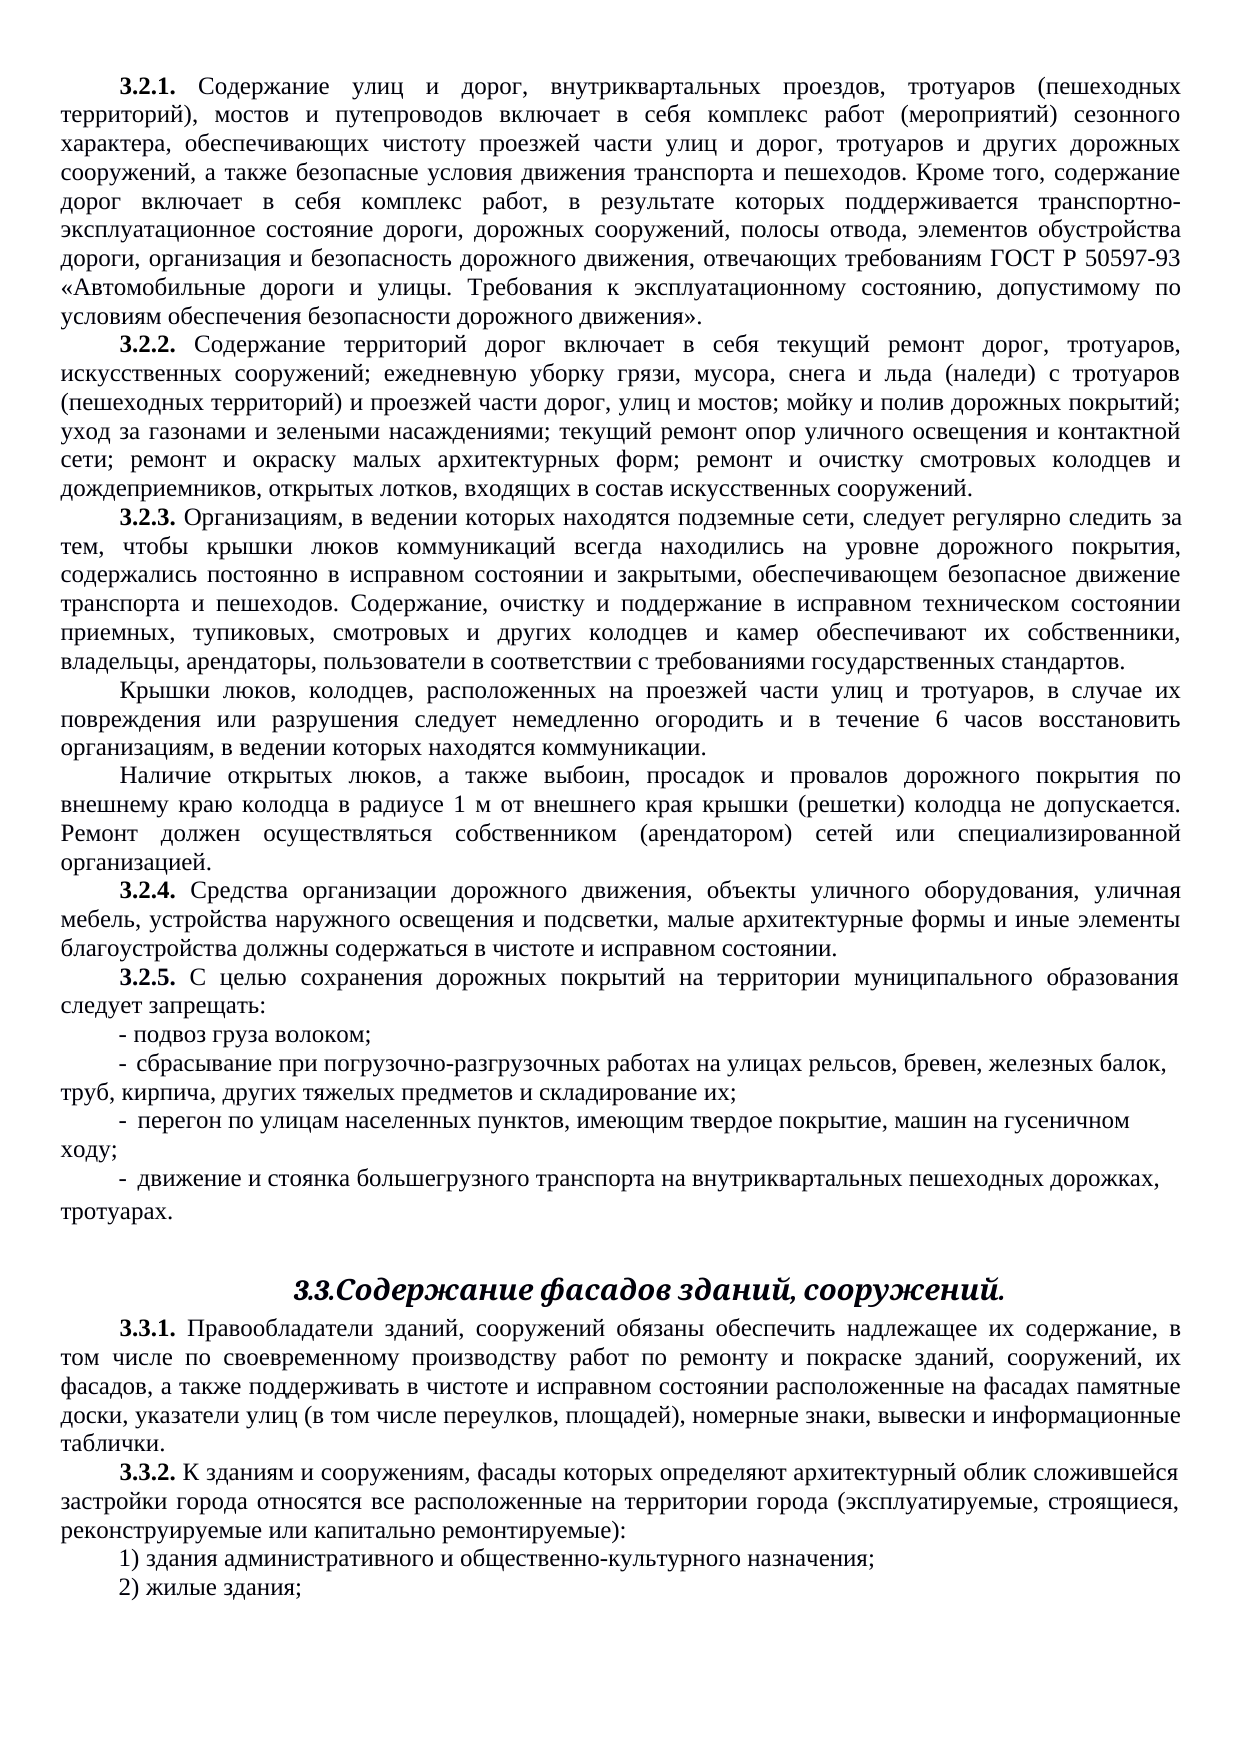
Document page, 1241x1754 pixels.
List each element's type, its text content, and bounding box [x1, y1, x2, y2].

text Наличие открытых люков, а также выбоин, просадок и провалов дорожного покрытия по внешнему краю колодца в радиусе 1 м от внешнего края крышки (решетки) колодца не допускается. Ремонт должен осуществляться собственником (арендатором) сетей или специализированной организацией. [60, 761, 1182, 875]
text ходу; [60, 1134, 1182, 1163]
text Крышки люков, колодцев, расположенных на проезжей части улиц и тротуаров, в случае их повреждения или разрушения следует немедленно огородить и в течение 6 часов восстановить организациям, в ведении которых находятся коммуникации. [60, 675, 1182, 761]
text 3.2.4. Средства организации дорожного движения, объекты уличного оборудования, уличная мебель, устройства наружного освещения и подсветки, малые архитектурные формы и иные элементы благоустройства должны содержаться в чистоте и исправном состоянии. [60, 875, 1182, 962]
text 3.2.2. Содержание территорий дорог включает в себя текущий ремонт дорог, тротуаров, искусственных сооружений; ежедневную уборку грязи, мусора, снега и льда (наледи) с тротуаров (пешеходных территорий) и проезжей части дорог, улиц и мостов; мойку и полив дорожных покрытий; уход за газонами и зелеными насаждениями; текущий ремонт опор уличного освещения и контактной сети; ремонт и окраску малых архитектурных форм; ремонт и очистку смотровых колодцев и дождеприемников, открытых лотков, входящих в состав искусственных сооружений. [60, 329, 1182, 502]
list движение и стоянка большегрузного транспорта на внутриквартальных пешеходных дорожках, тротуарах. [60, 1163, 1180, 1225]
list перегон по улицам населенных пунктов, имеющим твердое покрытие, машин на гусеничном [118, 1106, 1182, 1134]
list здания административного и общественно-культурного назначения; [118, 1543, 1182, 1572]
list подвоз груза волоком; [118, 1019, 1182, 1048]
list сбрасывание при погрузочно-разгрузочных работах на улицах рельсов, бревен, железных балок, труб, кирпича, других тяжелых предметов и складирование их; [60, 1048, 1182, 1106]
text 3.2.1. Содержание улиц и дорог, внутриквартальных проездов, тротуаров (пешеходных территорий), мостов и путепроводов включает в себя комплекс работ (мероприятий) сезонного характера, обеспечивающих чистоту проезжей части улиц и дорог, тротуаров и других дорожных сооружений, а также безопасные условия движения транспорта и пешеходов. Кроме того, содержание дорог включает в себя комплекс работ, в результате которых поддерживается транспортно-эксплуатационное состояние дороги, дорожных сооружений, полосы отвода, элементов обустройства дороги, организация и безопасность дорожного движения, отвечающих требованиям ГОСТ Р 50597-93 «Автомобильные дороги и улицы. Требования к эксплуатационному состоянию, допустимому по условиям обеспечения безопасности дорожного движения». [60, 71, 1182, 329]
text 3.3.2. К зданиям и сооружениям, фасады которых определяют архитектурный облик сложившейся застройки города относятся все расположенные на территории города (эксплуатируемые, строящиеся, реконструируемые или капитально ремонтируемые): [60, 1457, 1180, 1543]
text 3.2.5. С целью сохранения дорожных покрытий на территории муниципального образования следует запрещать: [60, 962, 1180, 1019]
list жилые здания; [118, 1572, 1182, 1601]
text 3.3.1. Правообладатели зданий, сооружений обязаны обеспечить надлежащее их содержание, в том числе по своевременному производству работ по ремонту и покраске зданий, сооружений, их фасадов, а также поддерживать в чистоте и исправном состоянии расположенные на фасадах памятные доски, указатели улиц (в том числе переулков, площадей), номерные знаки, вывески и информационные таблички. [60, 1313, 1182, 1457]
text 3.3.Содержание фасадов зданий, сооружений. [60, 1274, 1238, 1308]
text 3.2.3. Организациям, в ведении которых находятся подземные сети, следует регулярно следить за тем, чтобы крышки люков коммуникаций всегда находились на уровне дорожного покрытия, содержались постоянно в исправном состоянии и закрытыми, обеспечивающем безопасное движение транспорта и пешеходов. Содержание, очистку и поддержание в исправном техническом состоянии приемных, тупиковых, смотровых и других колодцев и камер обеспечивают их собственники, владельцы, арендаторы, пользователи в соответствии с требованиями государственных стандартов. [60, 502, 1182, 674]
